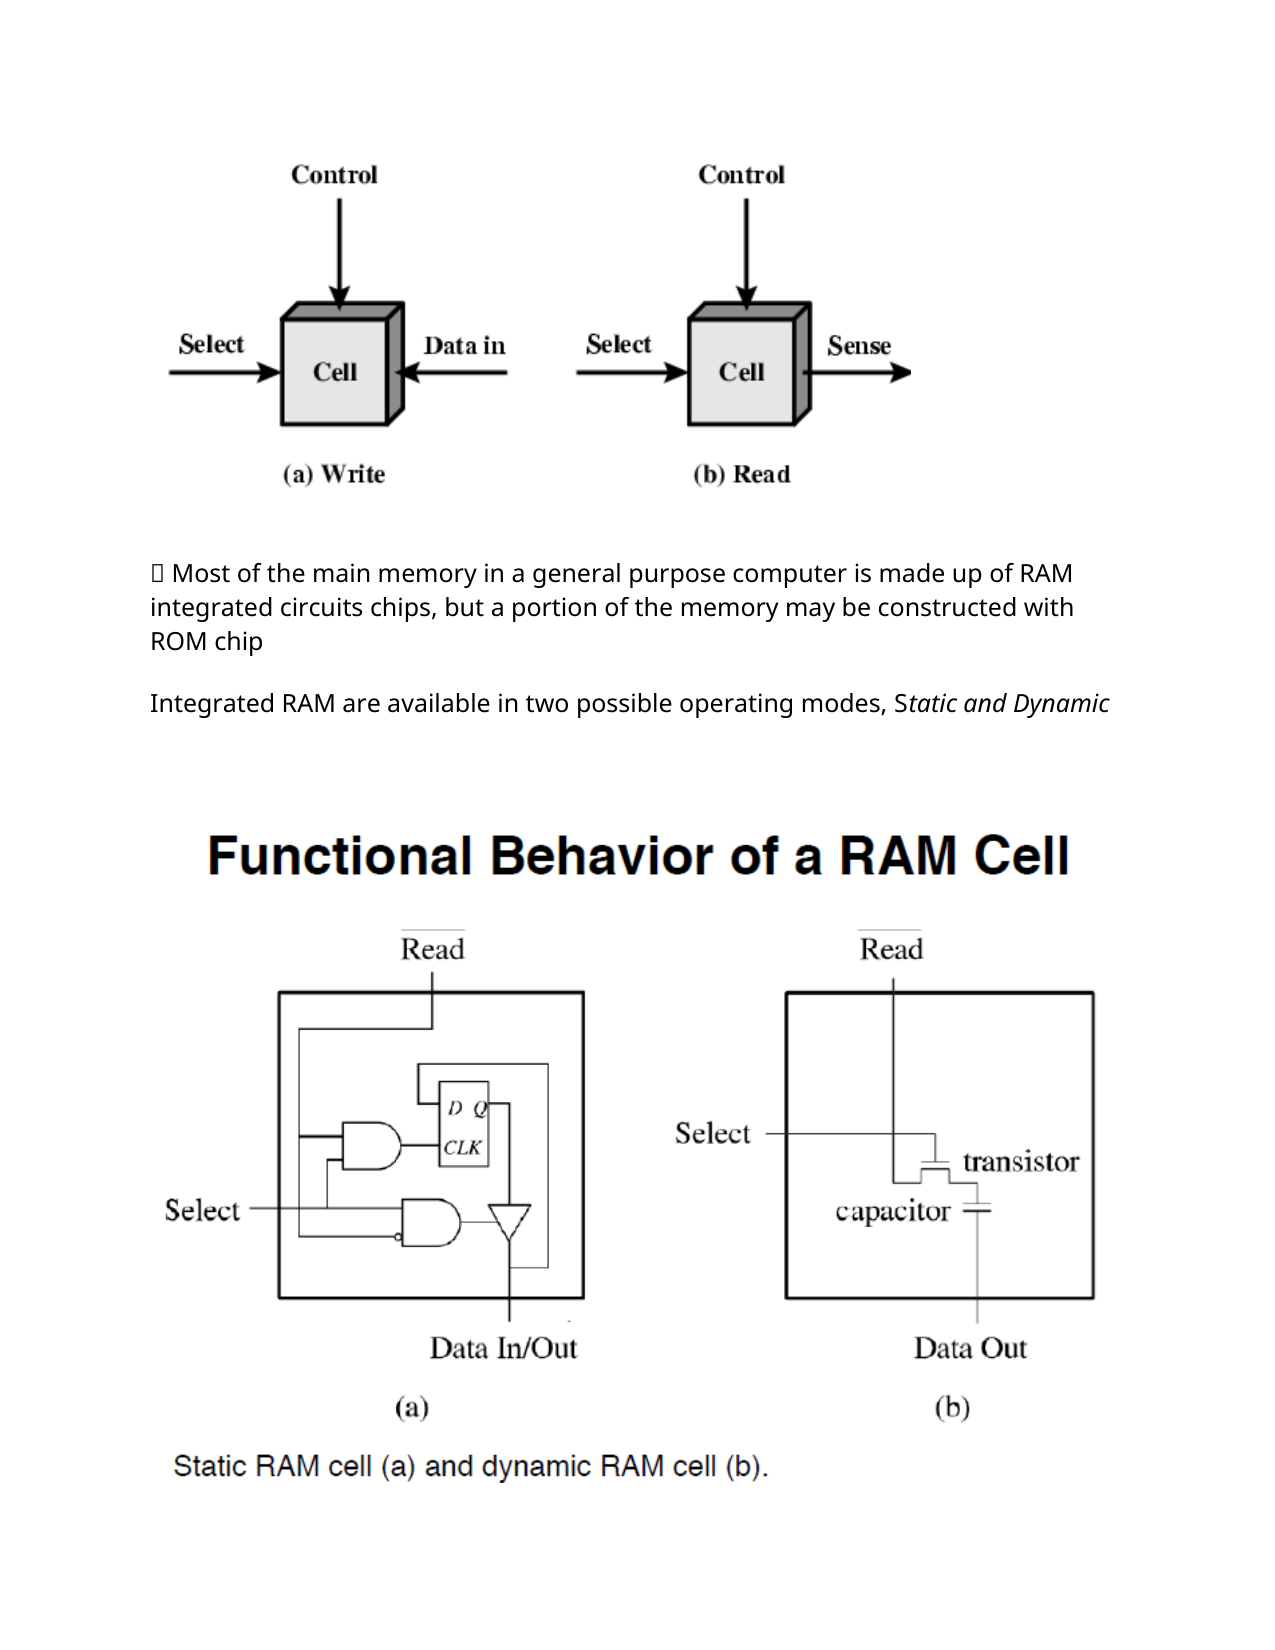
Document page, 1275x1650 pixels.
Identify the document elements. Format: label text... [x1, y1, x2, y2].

text Integrated RAM are available in two possible operating modes, Static and Dynamic [150, 686, 1125, 720]
text  Most of the main memory in a general purpose computer is made up of RAM integrated circuits chips, but a portion of the memory may be constructed with ROM chip [150, 555, 1125, 657]
picture [150, 822, 1125, 1483]
